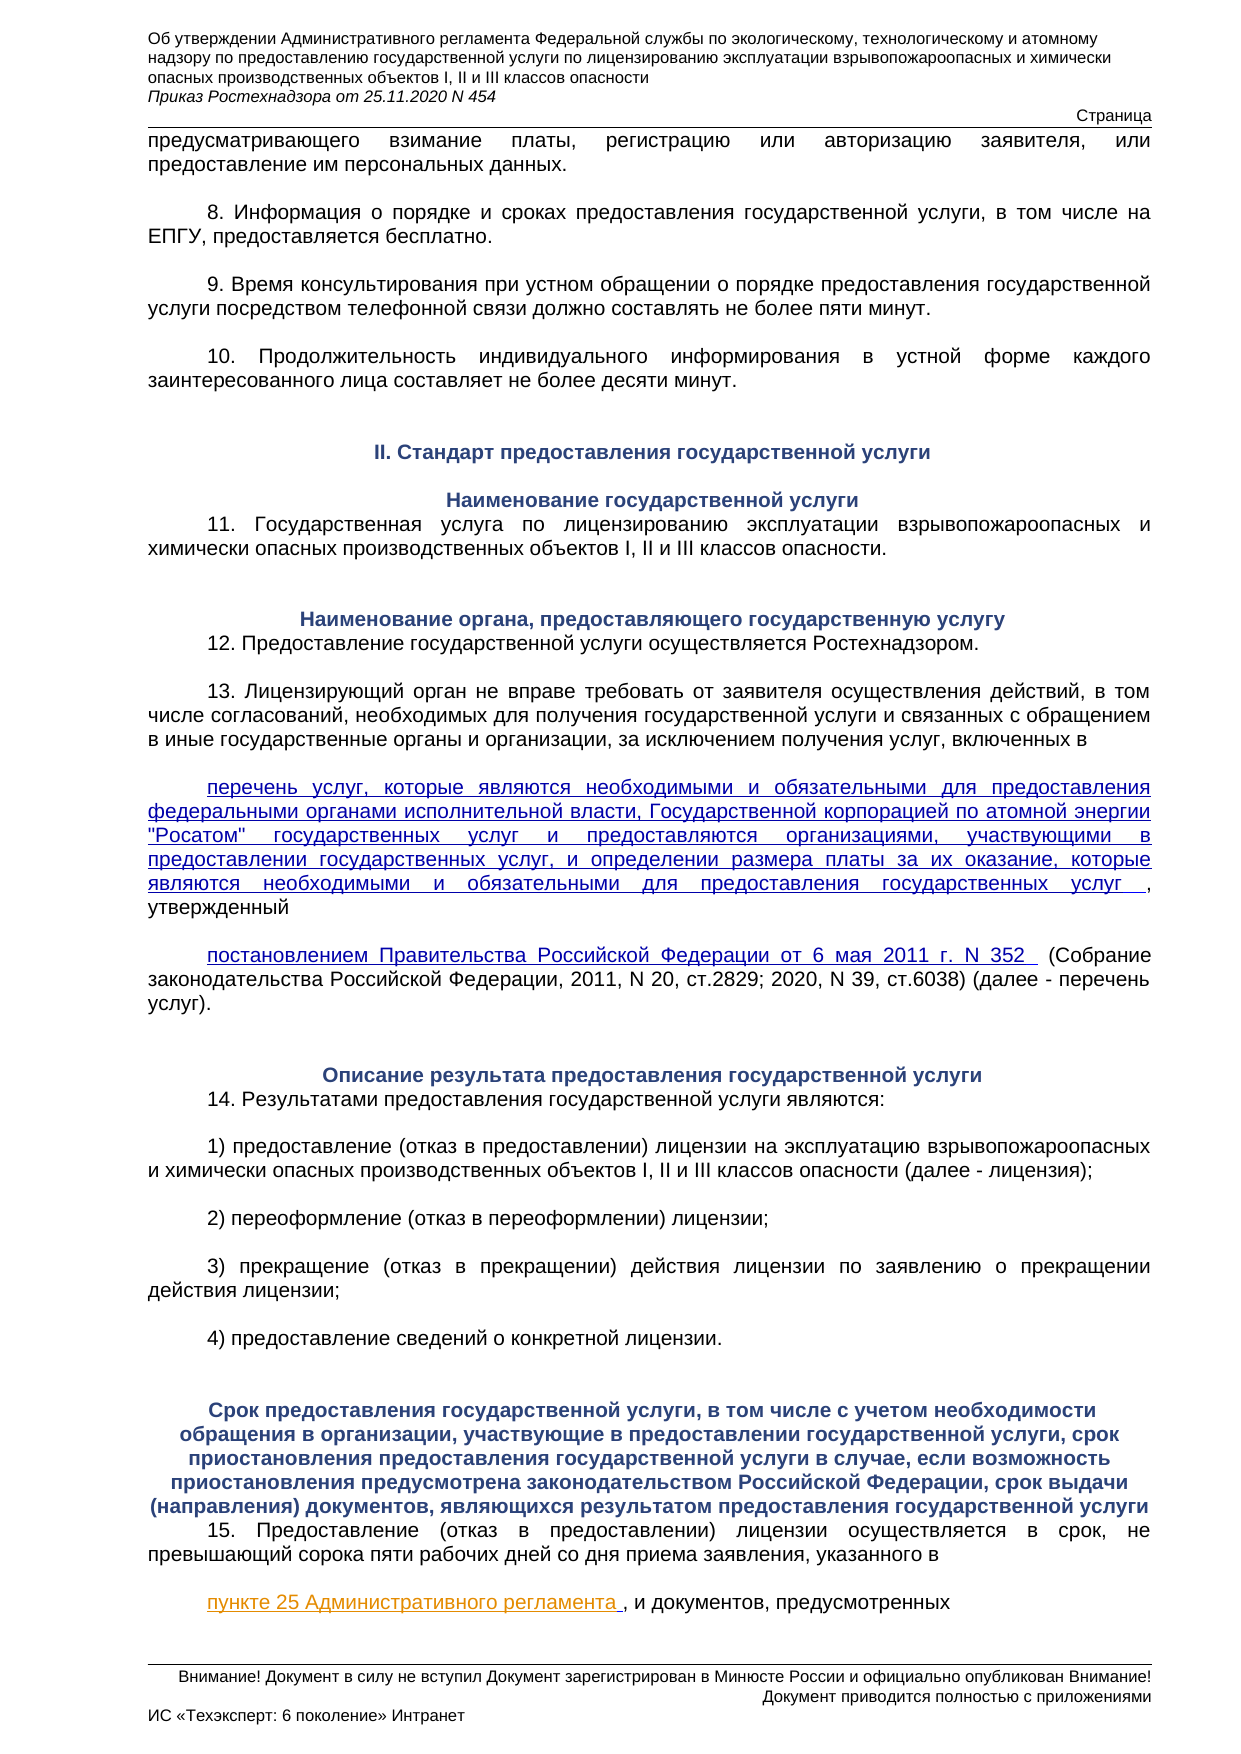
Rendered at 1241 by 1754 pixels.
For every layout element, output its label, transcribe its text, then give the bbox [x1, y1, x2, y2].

text 2) переоформление (отказ в переоформлении) лицензии; [148, 1206, 1152, 1230]
text 15. Предоставление (отказ в предоставлении) лицензии осуществляется в срок, не превышающий сорока пяти рабочих дней со дня приема заявления, указанного в [148, 1518, 1152, 1566]
text Наименование государственной услуги [148, 487, 1152, 511]
text 3) прекращение (отказ в прекращении) действия лицензии по заявлению о прекращении действия лицензии; [148, 1254, 1152, 1302]
text 10. Продолжительность индивидуального информирования в устной форме каждого заинтересованного лица составляет не более десяти минут. [148, 344, 1152, 392]
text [148, 128, 1152, 176]
text 14. Результатами предоставления государственной услуги являются: [148, 1086, 1152, 1110]
text пункте 25 Административного регламента , и документов, предусмотренных [148, 1589, 1152, 1613]
text постановлением Правительства Российской Федерации от 6 мая 2011 г. N 352 (Собрание законодательства Российской Федерации, 2011, N 20, ст.2829; 2020, N 39, ст.6038) (далее - перечень услуг). [148, 943, 1152, 1014]
text 12. Предоставление государственной услуги осуществляется Ростехнадзором. [148, 631, 1152, 655]
text Наименование органа, предоставляющего государственную услугу [148, 607, 1152, 631]
text Описание результата предоставления государственной услуги [148, 1062, 1152, 1086]
text 13. Лицензирующий орган не вправе требовать от заявителя осуществления действий, в том числе согласований, необходимых для получения государственной услуги и связанных с обращением в иные государственные органы и организации, за исключением получения услуг, включенных в [148, 679, 1152, 751]
text перечень услуг, которые являются необходимыми и обязательными для предоставления федеральными органами исполнительной власти, Государственной корпорацией по атомной энергии "Росатом" государственных услуг и предоставляются организациями, участвующими в предоставлении государственных услуг, и определении размера платы за их оказание, которые являются необходимыми и обязательными для предоставления государственных услуг , утвержденный [148, 869, 1152, 919]
text 11. Государственная услуга по лицензированию эксплуатации взрывопожароопасных и химически опасных производственных объектов I, II и III классов опасности. [148, 511, 1152, 559]
text 8. Информация о порядке и сроках предоставления государственной услуги, в том числе на ЕПГУ, предоставляется бесплатно. [148, 200, 1152, 248]
text 1) предоставление (отказ в предоставлении) лицензии на эксплуатацию взрывопожароопасных и химически опасных производственных объектов I, II и III классов опасности (далее - лицензия); [148, 1134, 1152, 1182]
text 4) предоставление сведений о конкретной лицензии. [148, 1326, 1152, 1350]
text перечень услуг, которые являются необходимыми и обязательными для предоставления федеральными органами исполнительной власти, Государственной корпорацией по атомной энергии "Росатом" государственных услуг и предоставляются организациями, участвующими в предоставлении государственных услуг, и определении размера платы за их оказание, которые являются необходимыми и обязательными для предоставления государственных услуг , утвержденный [148, 775, 1152, 844]
text 9. Время консультирования при устном обращении о порядке предоставления государственной услуги посредством телефонной связи должно составлять не более пяти минут. [148, 272, 1152, 320]
text Срок предоставления государственной услуги, в том числе с учетом необходимости обращения в организации, участвующие в предоставлении государственной услуги, срок приостановления предоставления государственной услуги в случае, если возможность приостановления предусмотрена законодательством Российской Федерации, срок выдачи (направления) документов, являющихся результатом предоставления государственной услуги [148, 1398, 1152, 1518]
text II. Стандарт предоставления государственной услуги [148, 439, 1152, 463]
